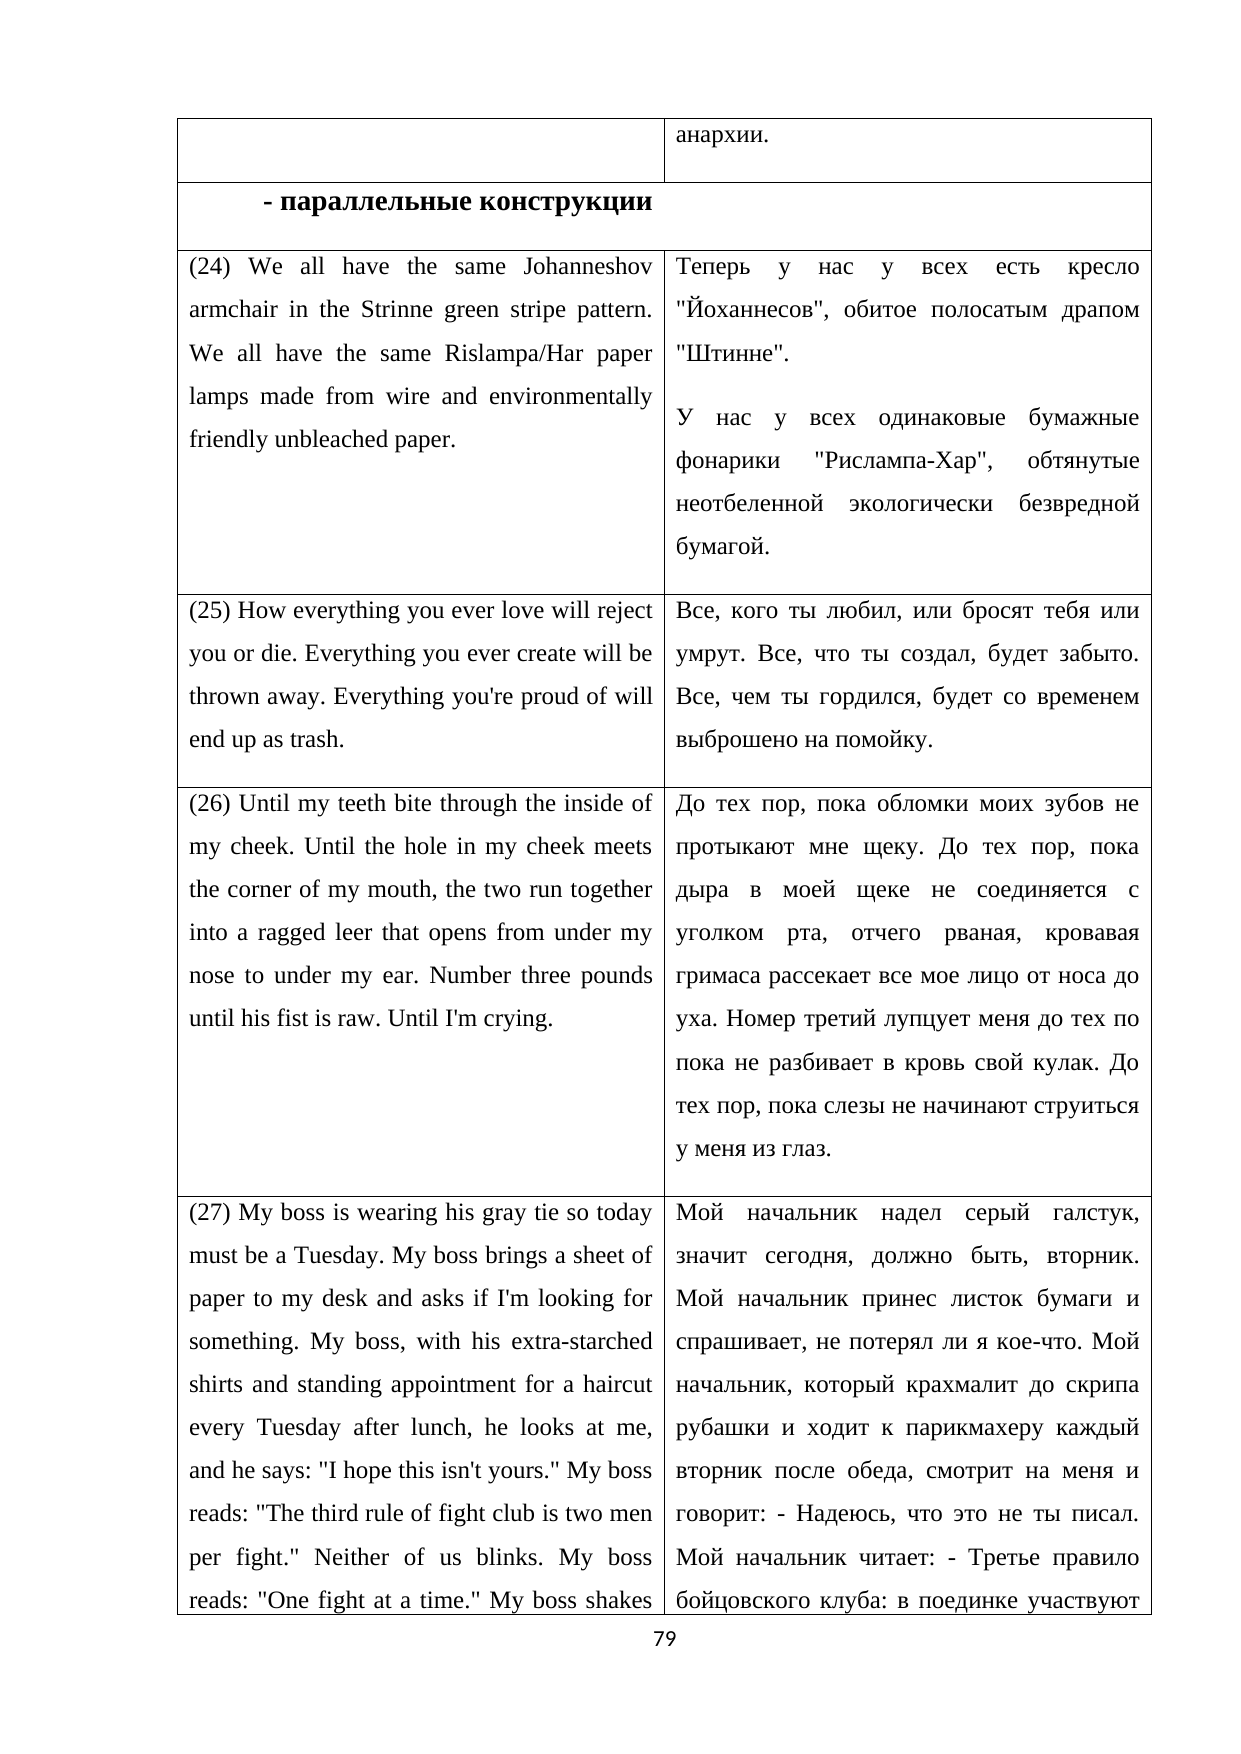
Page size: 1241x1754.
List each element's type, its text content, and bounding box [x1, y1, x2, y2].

table_cell (25) How everything you ever love will reject you or die. Everything you ever create will be thrown away. Everything you're proud of will end up as trash. [178, 595, 664, 787]
table_cell Все, кого ты любил, или бросят тебя или умрут. Все, что ты создал, будет забыто. Все, чем ты гордился, будет со временем выброшено на помойку. [665, 595, 1151, 787]
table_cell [178, 119, 664, 182]
table_cell До тех пор, пока обломки моих зубов не протыкают мне щеку. До тех пор, пока дыра в моей щеке не соединяется с уголком рта, отчего рваная, кровавая гримаса рассекает все мое лицо от носа до уха. Номер третий лупцует меня до тех по пока не разбивает в кровь свой кулак. До тех пор, пока слезы не начинают струиться у меня из глаз. [665, 788, 1151, 1196]
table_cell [178, 1197, 664, 1613]
table_cell Теперь у нас у всех есть кресло "Йоханнесов", обитое полосатым драпом "Штинне". У нас у всех одинаковые бумажные фонарики "Рислампа-Хар", обтянутые неотбеленной экологически безвредной бумагой. [665, 251, 1151, 594]
table_cell (26) Until my teeth bite through the inside of my cheek. Until the hole in my cheek meets the corner of my mouth, the two run together into a ragged leer that opens from under my nose to under my ear. Number three pounds until his fist is raw. Until I'm crying. [178, 788, 664, 1196]
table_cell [665, 119, 1151, 182]
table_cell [665, 1197, 1151, 1613]
table_cell - параллельные конструкции [178, 183, 1151, 250]
table_cell (24) We all have the same Johanneshov armchair in the Strinne green stripe pattern. We all have the same Rislampa/Har paper lamps made from wire and environmentally friendly unbleached paper. [178, 251, 664, 594]
